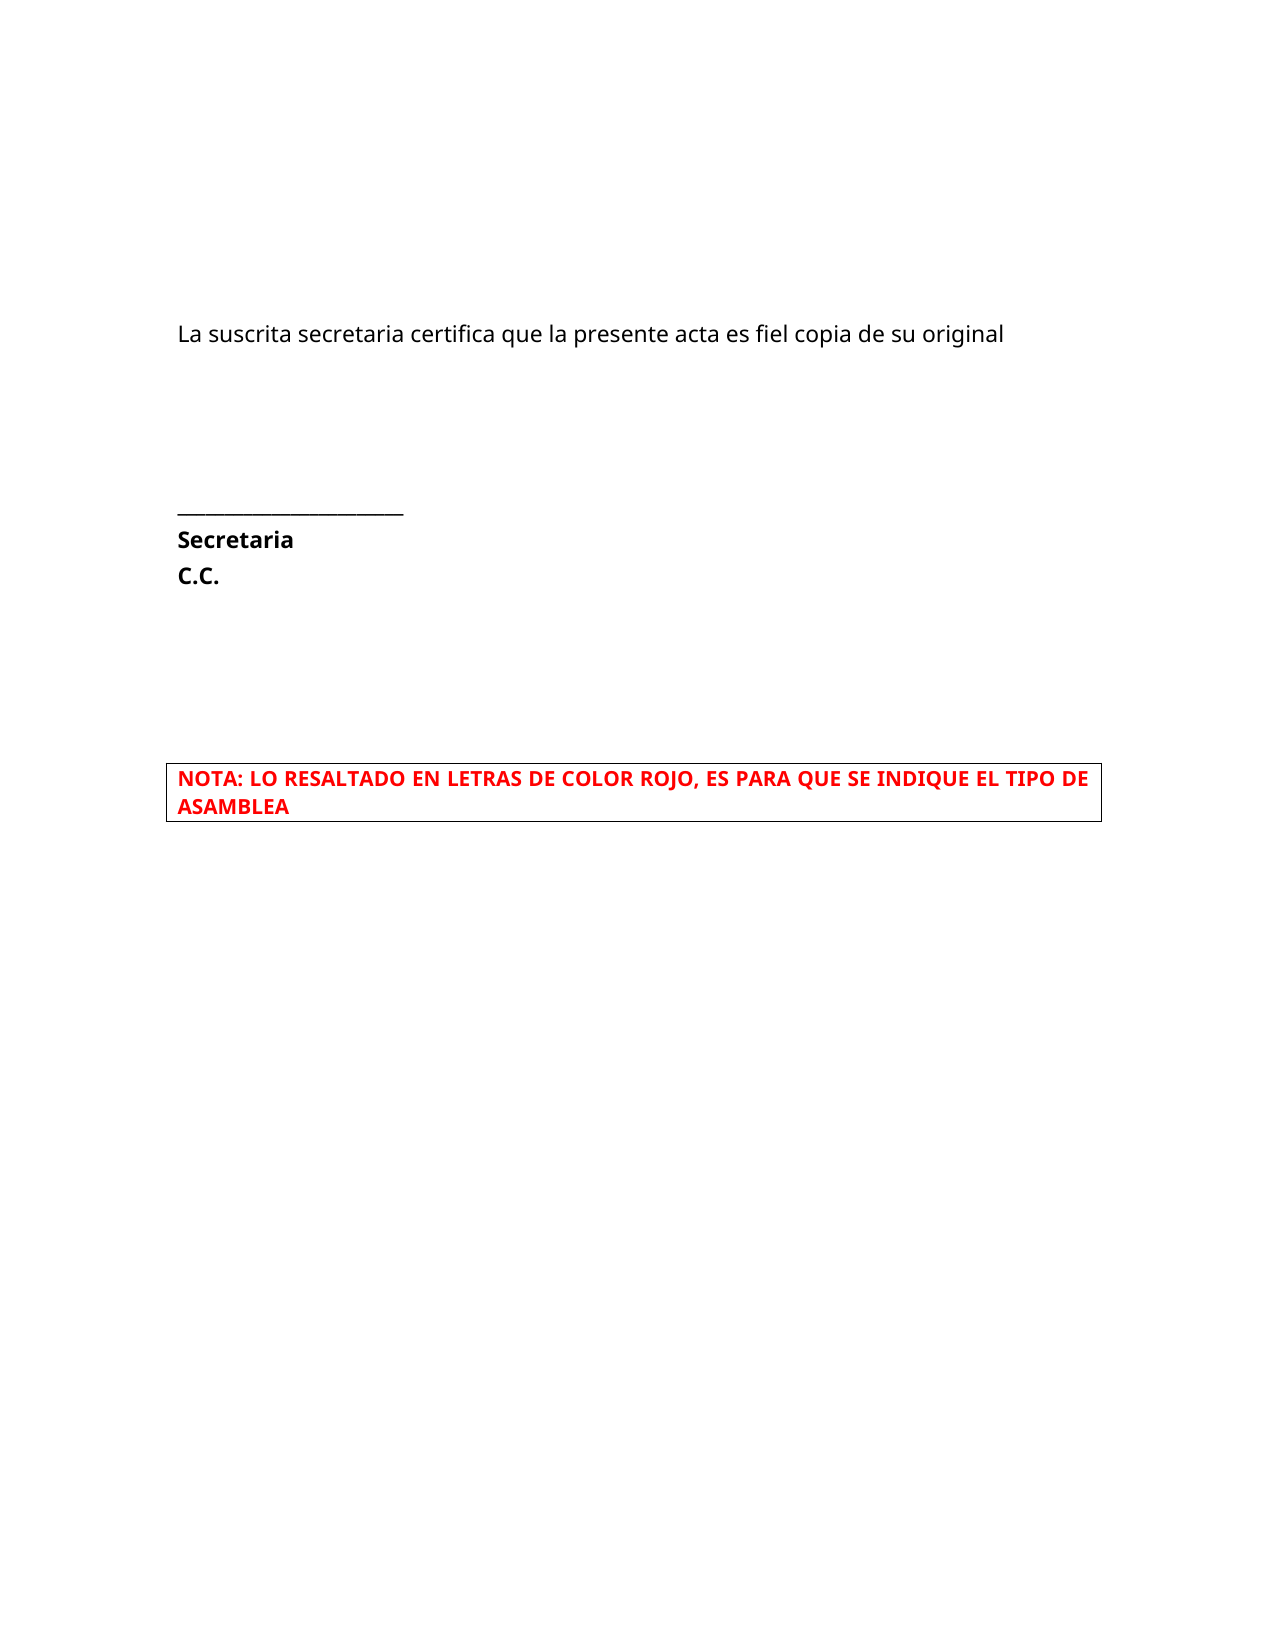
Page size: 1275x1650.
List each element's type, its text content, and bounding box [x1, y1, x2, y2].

text La suscrita secretaria certifica que la presente acta es fiel copia de su original [177, 318, 1098, 349]
text C.C. [177, 560, 1098, 591]
table_header NOTA: LO RESALTADO EN LETRAS DE COLOR ROJO, ES PARA QUE SE INDIQUE EL TIPO DE ASAMBLEA [167, 764, 1101, 821]
text Secretaria [177, 524, 1098, 555]
text ________________________ [177, 488, 1098, 519]
